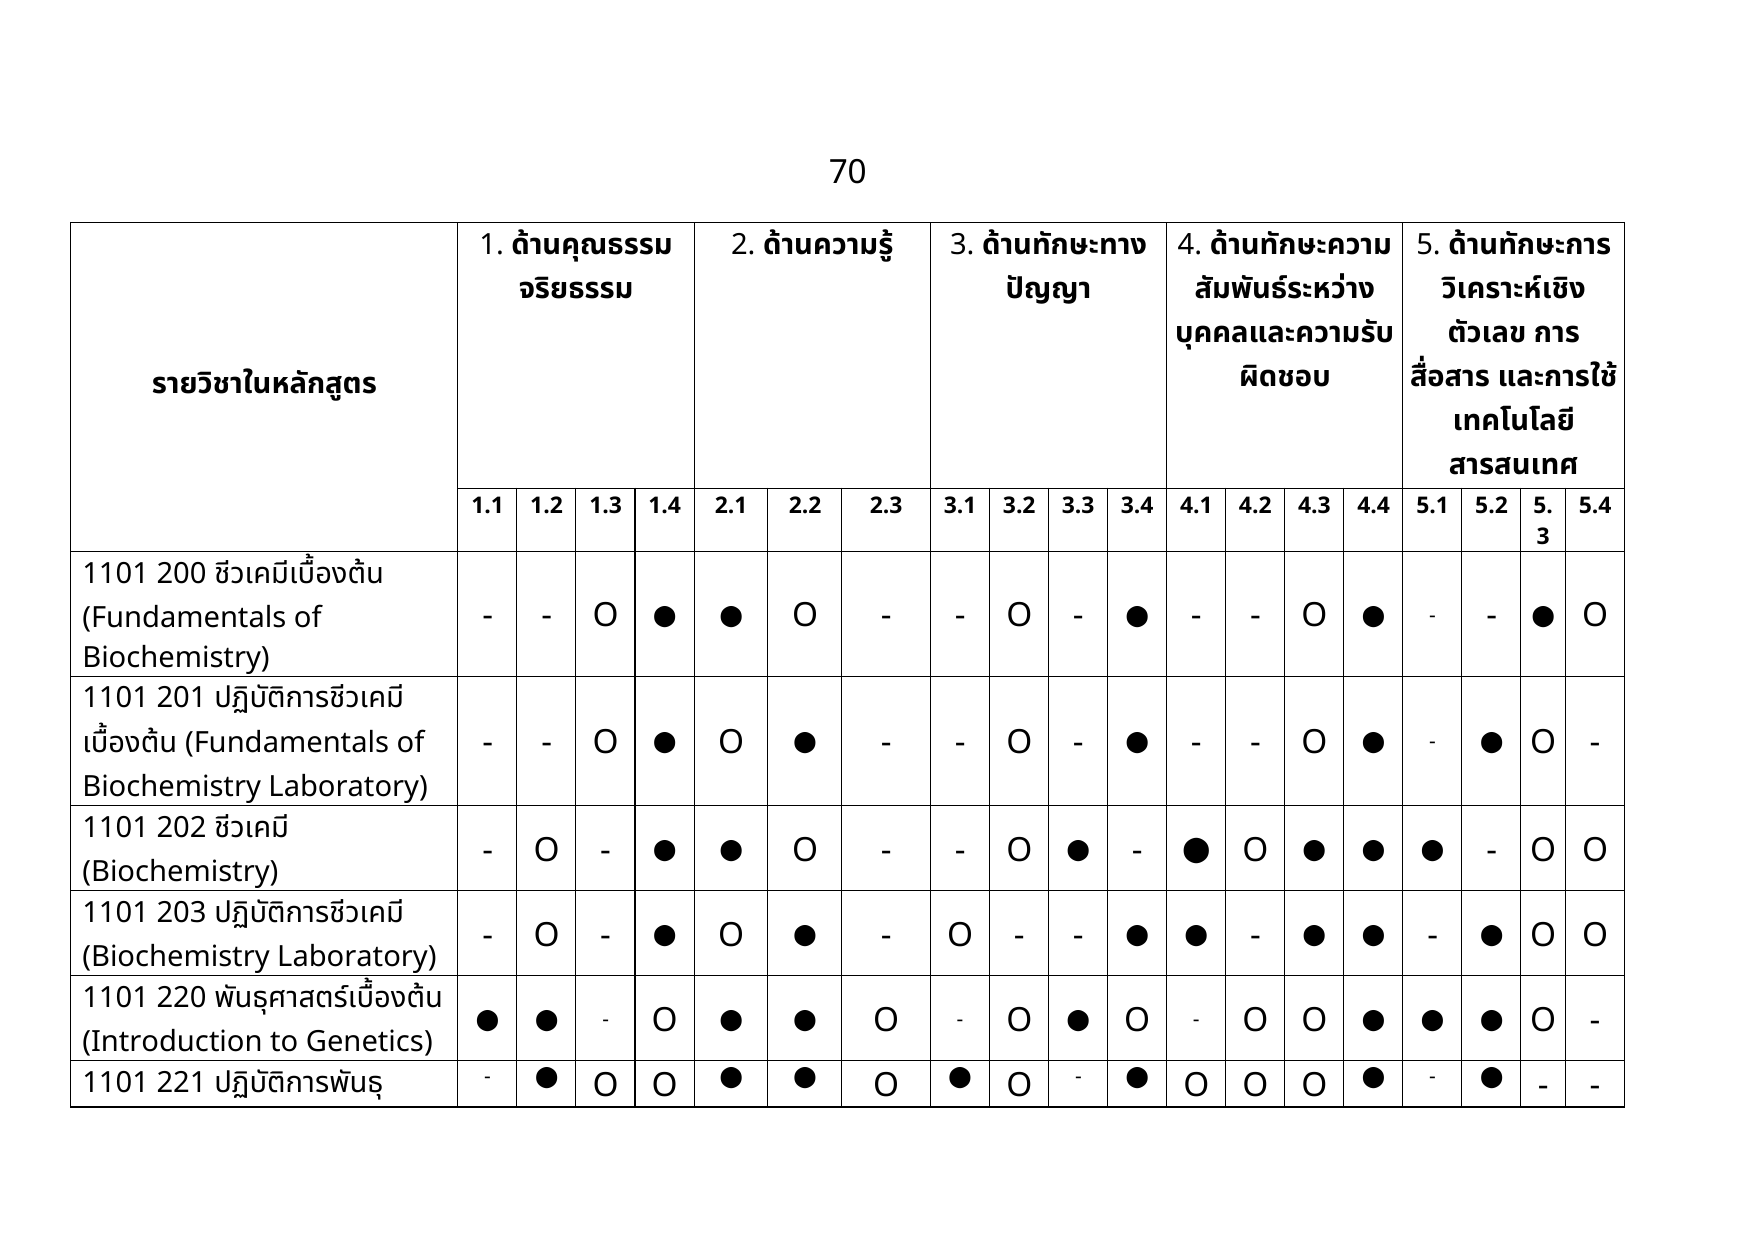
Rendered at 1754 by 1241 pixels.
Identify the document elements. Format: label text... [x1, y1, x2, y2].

table_cell ⬤ [1049, 976, 1107, 1060]
table_header 3. ด้านทักษะทางปัญญา [931, 223, 1166, 487]
table_cell - [1167, 677, 1225, 805]
table_cell ⬤ [768, 677, 841, 805]
table_cell ⬤ [1344, 677, 1402, 805]
table_cell ⬤ [695, 1061, 767, 1106]
table_cell 1101 200 ชีวเคมีเบื้องต้น (Fundamentals of Biochemistry) [71, 552, 457, 676]
table_cell - [1049, 552, 1107, 676]
table_cell 1101 220 พันธุศาสตร์เบื้องต้น (Introduction to Genetics) [71, 976, 457, 1060]
table_cell - [842, 552, 930, 676]
table_cell - [576, 891, 634, 975]
table_cell 3.2 [990, 489, 1048, 551]
table_cell - [931, 806, 989, 890]
table_cell O [1566, 552, 1624, 676]
table_cell O [636, 1061, 694, 1106]
table_cell ⬤ [1462, 677, 1520, 805]
table_cell O [1108, 976, 1166, 1060]
table_cell - [990, 891, 1048, 975]
table_cell O [768, 806, 841, 890]
table_cell - [931, 677, 989, 805]
table_cell O [842, 976, 930, 1060]
table_cell ⬤ [1462, 1061, 1520, 1106]
table_cell - [1566, 1061, 1624, 1106]
table_cell O [1285, 976, 1343, 1060]
table_cell ⬤ [1108, 552, 1166, 676]
table_cell ⬤ [1344, 976, 1402, 1060]
table_cell 5.3 [1521, 489, 1565, 551]
table_cell - [458, 891, 516, 975]
table_cell ⬤ [695, 806, 767, 890]
table_cell ⬤ [768, 891, 841, 975]
table_header 5. ด้านทักษะการวิเคราะห์เชิงตัวเลข การสื่อสาร และการใช้เทคโนโลยีสารสนเทศ [1403, 223, 1624, 487]
table_cell ⬤ [1049, 806, 1107, 890]
table_cell O [1226, 976, 1284, 1060]
table_cell 3.3 [1049, 489, 1107, 551]
table_cell ⬤ [1108, 891, 1166, 975]
table_cell O [1521, 891, 1565, 975]
table_cell - [1566, 976, 1624, 1060]
table_cell - [842, 806, 930, 890]
table_cell ⬤ [1344, 552, 1402, 676]
table_cell - [576, 806, 634, 890]
table_cell - [517, 677, 575, 805]
table_cell ⬤ [1167, 891, 1225, 975]
table_cell O [517, 891, 575, 975]
table_cell 1.4 [636, 489, 694, 551]
table_cell ⬤ [1403, 806, 1461, 890]
table_cell - [1521, 1061, 1565, 1106]
table_cell - [1167, 976, 1225, 1060]
table_cell ⬤ [1108, 677, 1166, 805]
table_cell - [1049, 891, 1107, 975]
table_cell O [990, 806, 1048, 890]
table_cell ⬤ [517, 976, 575, 1060]
table_cell - [1403, 677, 1461, 805]
table_cell - [458, 806, 516, 890]
table_cell ⬤ [1344, 1061, 1402, 1106]
table_cell 4.3 [1285, 489, 1343, 551]
table_header 1. ด้านคุณธรรม จริยธรรม [458, 223, 694, 487]
table_cell - [458, 677, 516, 805]
table_cell - [458, 552, 516, 676]
table_header รายวิชาในหลักสูตร [71, 223, 457, 551]
table_cell 2.3 [842, 489, 930, 551]
table_cell 3.4 [1108, 489, 1166, 551]
table_cell - [576, 976, 634, 1060]
table_cell 1.2 [517, 489, 575, 551]
table_cell - [1226, 677, 1284, 805]
table_cell O [931, 891, 989, 975]
table_cell ⬤ [1462, 976, 1520, 1060]
table_cell O [1521, 806, 1565, 890]
table_cell ⬤ [1344, 891, 1402, 975]
table_cell ⬤ [517, 1061, 575, 1106]
table_cell O [695, 891, 767, 975]
table_cell ⬤ [458, 976, 516, 1060]
table_cell - [842, 891, 930, 975]
table_cell ⬤ [1285, 891, 1343, 975]
table_cell 1101 201 ปฏิบัติการชีวเคมีเบื้องต้น (Fundamentals of Biochemistry Laboratory) [71, 677, 457, 805]
table_cell O [576, 677, 634, 805]
table_cell 2.2 [768, 489, 841, 551]
table_cell 1101 203 ปฏิบัติการชีวเคมี (Biochemistry Laboratory) [71, 891, 457, 975]
table_cell ⬤ [636, 806, 694, 890]
table_cell O [576, 1061, 634, 1106]
table_cell - [931, 552, 989, 676]
table_cell 1.1 [458, 489, 516, 551]
table_cell 5.4 [1566, 489, 1624, 551]
table_cell - [1167, 552, 1225, 676]
table_cell O [517, 806, 575, 890]
table_cell 5.2 [1462, 489, 1520, 551]
table_cell - [458, 1061, 516, 1106]
table_cell ⬤ [1462, 891, 1520, 975]
table_header 4. ด้านทักษะความสัมพันธ์ระหว่างบุคคลและความรับผิดชอบ [1167, 223, 1402, 487]
table_cell O [1285, 1061, 1343, 1106]
table_cell 4.1 [1167, 489, 1225, 551]
table_cell ⬤ [1108, 1061, 1166, 1106]
table_cell 4.2 [1226, 489, 1284, 551]
table_cell - [842, 677, 930, 805]
table_cell - [517, 552, 575, 676]
table_cell ⬤ [1344, 806, 1402, 890]
table_cell O [1226, 806, 1284, 890]
table_cell 5.1 [1403, 489, 1461, 551]
table_cell O [768, 552, 841, 676]
table_cell - [1049, 1061, 1107, 1106]
table_cell ⬤ [1167, 806, 1225, 890]
table_cell O [842, 1061, 930, 1106]
table_cell O [1521, 976, 1565, 1060]
table_cell ⬤ [1285, 806, 1343, 890]
table_cell ⬤ [1403, 976, 1461, 1060]
table_cell O [990, 677, 1048, 805]
table_cell - [1462, 806, 1520, 890]
table_cell O [1566, 806, 1624, 890]
table_cell O [636, 976, 694, 1060]
table_cell 1.3 [576, 489, 634, 551]
table_cell ⬤ [1521, 552, 1565, 676]
table_cell ⬤ [636, 891, 694, 975]
table_cell O [1521, 677, 1565, 805]
table_cell - [1566, 677, 1624, 805]
table_cell - [1403, 552, 1461, 676]
table_cell - [1403, 1061, 1461, 1106]
table_cell 2.1 [695, 489, 767, 551]
table_cell ⬤ [768, 1061, 841, 1106]
table_cell - [1108, 806, 1166, 890]
table_cell ⬤ [695, 976, 767, 1060]
table_cell O [1226, 1061, 1284, 1106]
table_cell 3.1 [931, 489, 989, 551]
table_cell - [1226, 891, 1284, 975]
table_cell O [695, 677, 767, 805]
table_cell 4.4 [1344, 489, 1402, 551]
table_cell O [990, 552, 1048, 676]
table_cell ⬤ [636, 552, 694, 676]
table_cell - [1403, 891, 1461, 975]
table_cell O [990, 1061, 1048, 1106]
table_cell - [1462, 552, 1520, 676]
table_cell ⬤ [695, 552, 767, 676]
table_cell O [990, 976, 1048, 1060]
table_cell 1101 221 ปฏิบัติการพันธุศาสตร์เบื้องต้น (Introduction to Genetics Laboratory) [71, 1061, 457, 1106]
table_cell ⬤ [636, 677, 694, 805]
table_cell O [1285, 677, 1343, 805]
table_cell - [1226, 552, 1284, 676]
table_header 2. ด้านความรู้ [695, 223, 930, 487]
table_cell O [576, 552, 634, 676]
table_cell - [1049, 677, 1107, 805]
table_cell O [1566, 891, 1624, 975]
table_cell O [1167, 1061, 1225, 1106]
table_cell ⬤ [931, 1061, 989, 1106]
table_cell - [931, 976, 989, 1060]
table_cell O [1285, 552, 1343, 676]
table_cell ⬤ [768, 976, 841, 1060]
